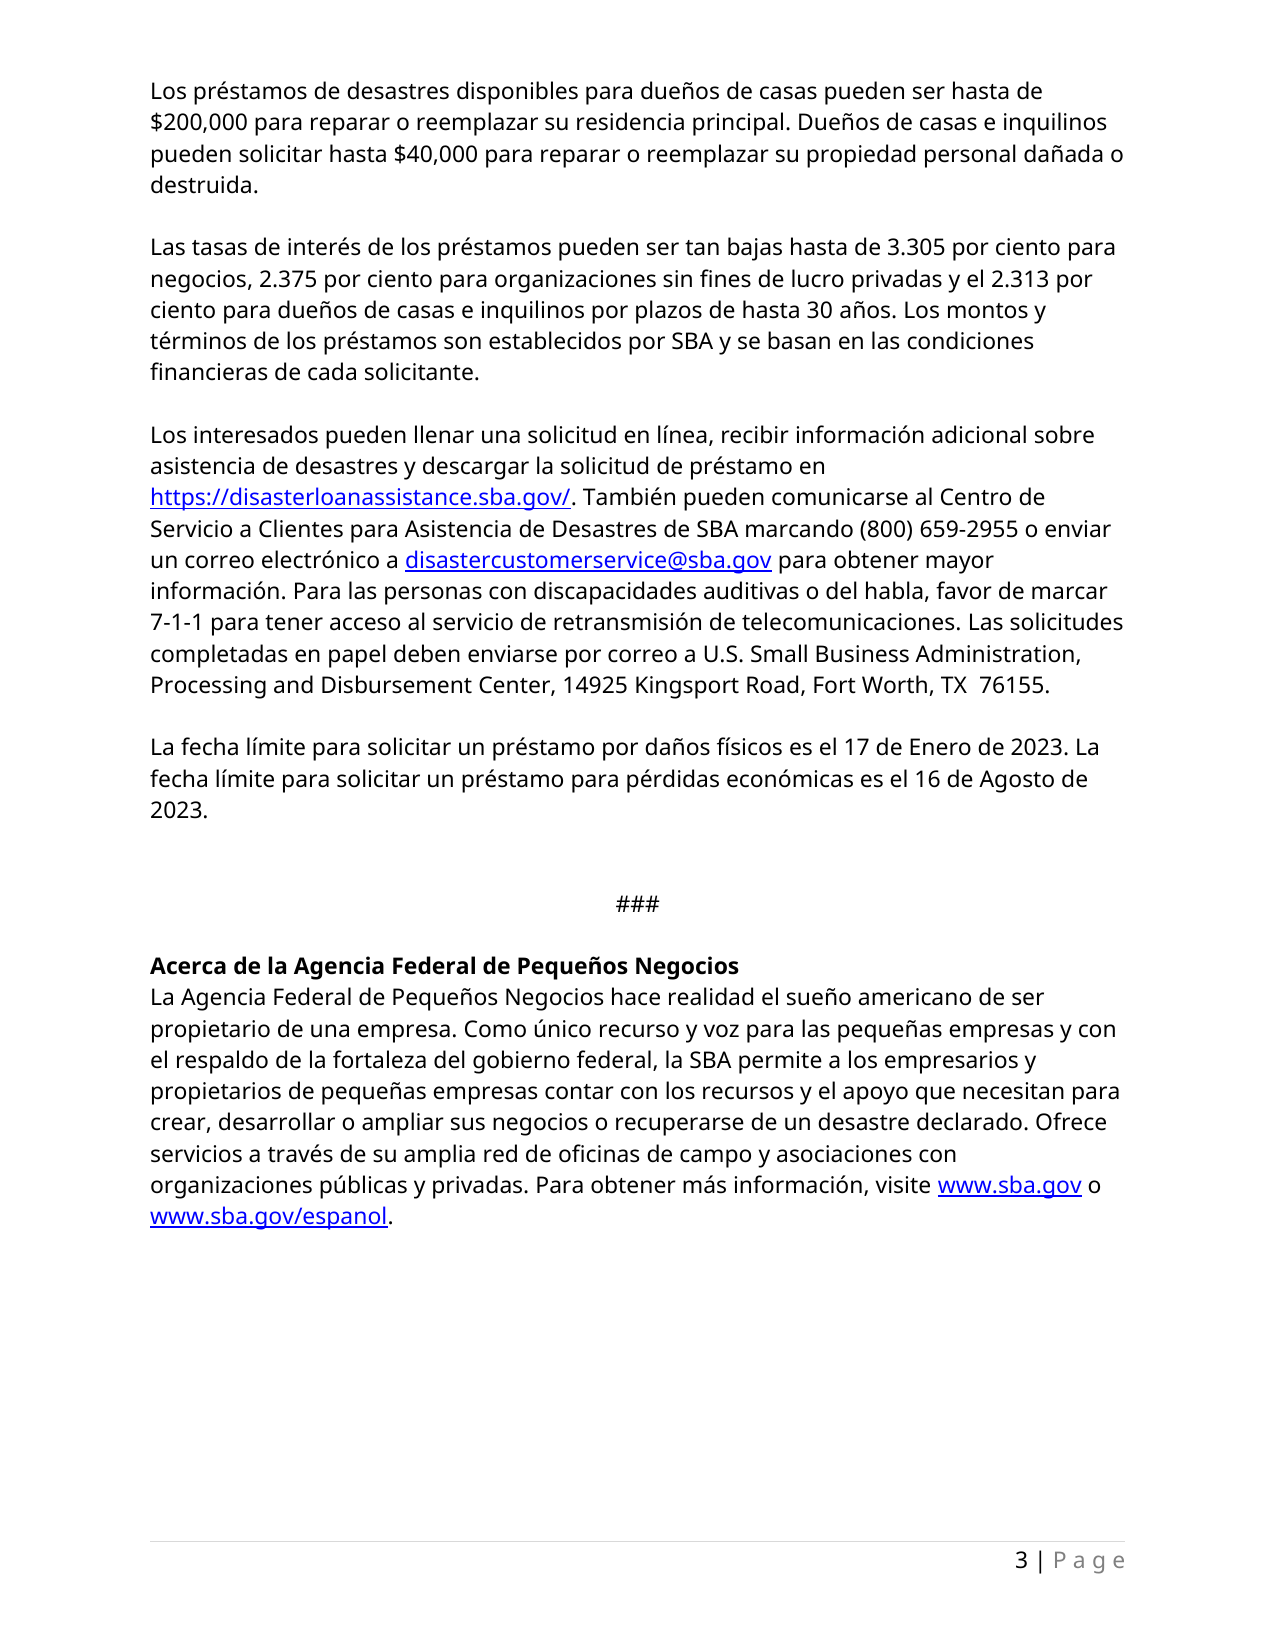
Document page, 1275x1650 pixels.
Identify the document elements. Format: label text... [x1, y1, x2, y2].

text La Agencia Federal de Pequeños Negocios hace realidad el sueño americano de ser propietario de una empresa. Como único recurso y voz para las pequeñas empresas y con el respaldo de la fortaleza del gobierno federal, la SBA permite a los empresarios y propietarios de pequeñas empresas contar con los recursos y el apoyo que necesitan para crear, desarrollar o ampliar sus negocios o recuperarse de un desastre declarado. Ofrece servicios a través de su amplia red de oficinas de campo y asociaciones con organizaciones públicas y privadas. Para obtener más información, visite www.sba.gov o www.sba.gov/espanol. [150, 981, 1125, 1231]
text ### [150, 887, 1125, 919]
text La fecha límite para solicitar un préstamo por daños físicos es el 17 de Enero de 2023. La fecha límite para solicitar un préstamo para pérdidas económicas es el 16 de Agosto de 2023. [150, 731, 1125, 825]
text Acerca de la Agencia Federal de Pequeños Negocios [150, 950, 1125, 981]
text Las tasas de interés de los préstamos pueden ser tan bajas hasta de 3.305 por ciento para negocios, 2.375 por ciento para organizaciones sin fines de lucro privadas y el 2.313 por ciento para dueños de casas e inquilinos por plazos de hasta 30 años. Los montos y términos de los préstamos son establecidos por SBA y se basan en las condiciones financieras de cada solicitante. [150, 231, 1125, 387]
text Los interesados pueden llenar una solicitud en línea, recibir información adicional sobre asistencia de desastres y descargar la solicitud de préstamo en https://disasterloanassistance.sba.gov/. También pueden comunicarse al Centro de Servicio a Clientes para Asistencia de Desastres de SBA marcando (800) 659-2955 o enviar un correo electrónico a disastercustomerservice@sba.gov para obtener mayor información. Para las personas con discapacidades auditivas o del habla, favor de marcar 7-1-1 para tener acceso al servicio de retransmisión de telecomunicaciones. Las solicitudes completadas en papel deben enviarse por correo a U.S. Small Business Administration, Processing and Disbursement Center, 14925 Kingsport Road, Fort Worth, TX 76155. [150, 419, 1125, 700]
text Los préstamos de desastres disponibles para dueños de casas pueden ser hasta de $200,000 para reparar o reemplazar su residencia principal. Dueños de casas e inquilinos pueden solicitar hasta $40,000 para reparar o reemplazar su propiedad personal dañada o destruida. [150, 75, 1125, 200]
